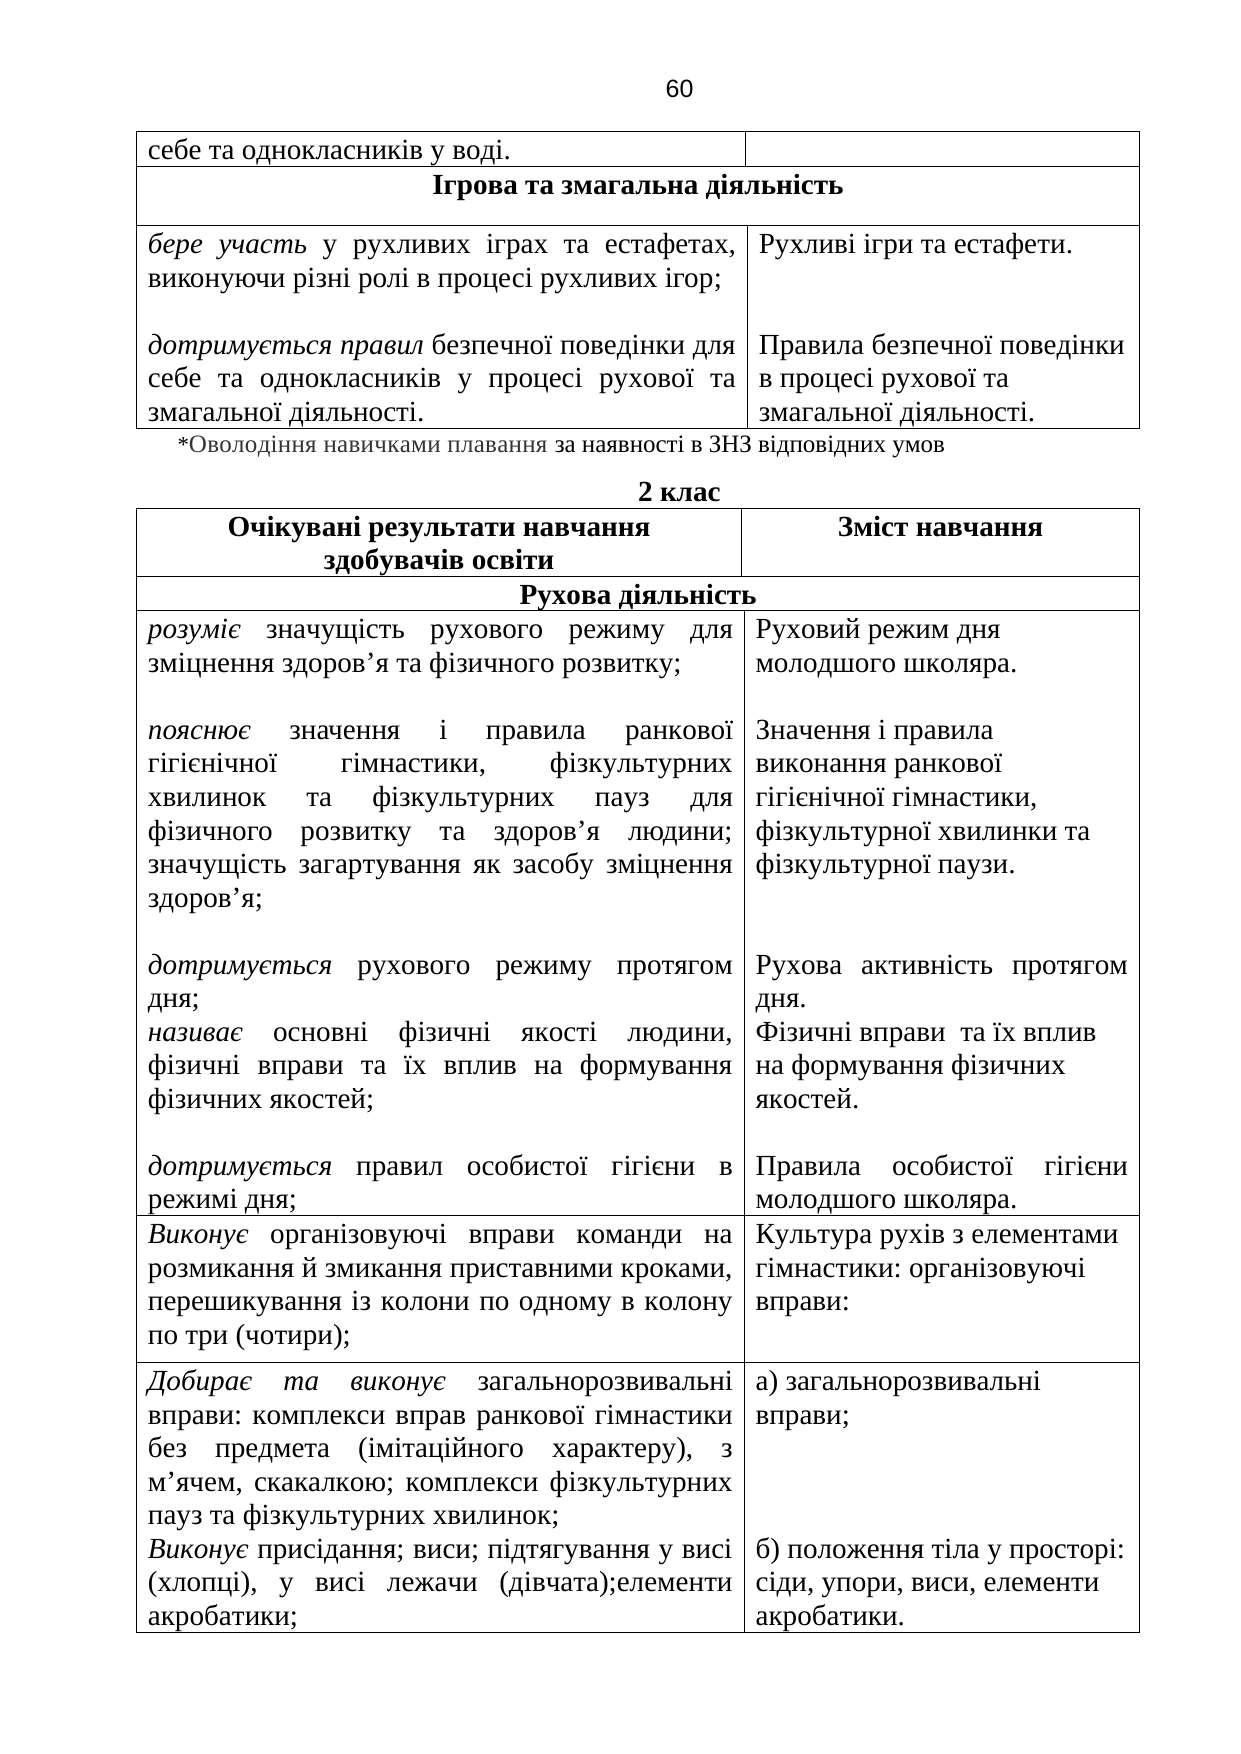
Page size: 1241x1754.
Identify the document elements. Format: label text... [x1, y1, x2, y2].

table_cell Виконує організовуючі вправи команди на розмикання й змикання приставними кроками, перешикування із колони по одному в колону по три (чотири); [137, 1216, 744, 1362]
text 2 клас [177, 474, 1181, 508]
table_cell Рухова діяльність [137, 577, 1139, 610]
text *Оволодіння навичками плавання за наявності в ЗНЗ відповідних умов [177, 429, 1181, 457]
table_cell Культура рухів з елементами гімнастики: організовуючі вправи: [745, 1216, 1139, 1362]
table_header Очікувані результати навчання здобувачів освіти [137, 509, 741, 576]
table_cell Рухливі ігри та естафети. Правила безпечної поведінки в процесі рухової та змагальної діяльності. [748, 226, 1139, 428]
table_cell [137, 1363, 744, 1632]
table_header Зміст навчання [742, 509, 1139, 576]
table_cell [746, 132, 1139, 166]
table_cell розуміє значущість рухового режиму для зміцнення здоров’я та фізичного розвитку; пояснює значення і правила ранкової гігієнічної гімнастики, фізкультурних хвилинок та фізкультурних пауз для фізичного розвитку та здоров’я людини; значущість загартування як засобу зміцнення здоров’я; дотримується рухового режиму протягом дня; називає основні фізичні якості людини, фізичні вправи та їх вплив на формування фізичних якостей; дотримується правил особистої гігієни в режимі дня; [137, 611, 744, 1215]
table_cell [745, 1363, 1139, 1632]
table_cell Руховий режим дня молодшого школяра. Значення і правила виконання ранкової гігієнічної гімнастики, фізкультурної хвилинки та фізкультурної паузи. Рухова активність протягом дня. Фізичні вправи та їх вплив на формування фізичних якостей. Правила особистої гігієни молодшого школяра. [745, 611, 1139, 1215]
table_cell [137, 132, 745, 166]
table_cell Ігрова та змагальна діяльність [137, 167, 1139, 225]
table_cell бере участь у рухливих іграх та естафетах, виконуючи різні ролі в процесі рухливих ігор; дотримується правил безпечної поведінки для себе та однокласників у процесі рухової та змагальної діяльності. [137, 226, 747, 428]
